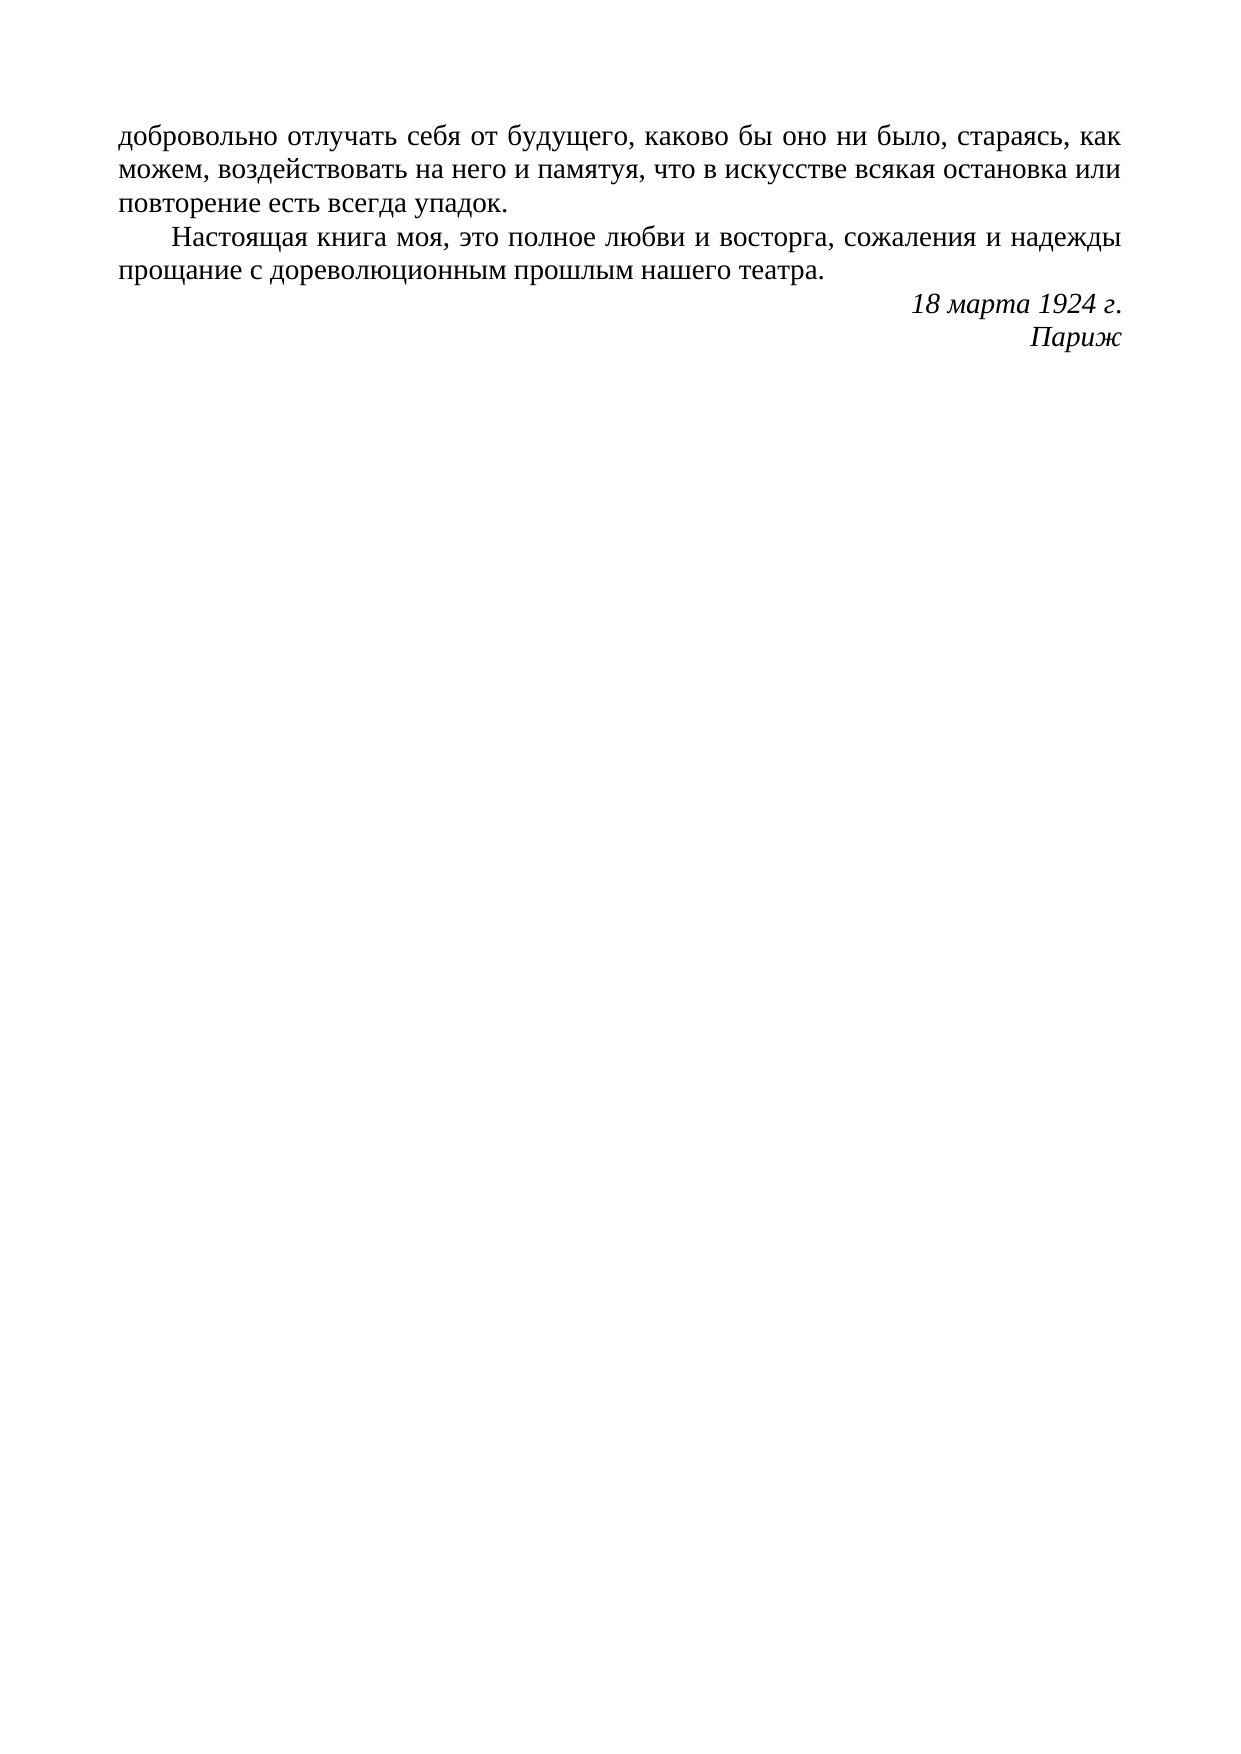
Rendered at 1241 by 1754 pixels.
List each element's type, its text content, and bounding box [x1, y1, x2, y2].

text 18 марта 1924 г. [118, 286, 1122, 319]
text Настоящая книга моя, это полное любви и восторга, сожаления и надежды прощание с дореволюционным прошлым нашего театра. [118, 219, 1122, 286]
text Париж [118, 319, 1122, 353]
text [118, 118, 1122, 219]
